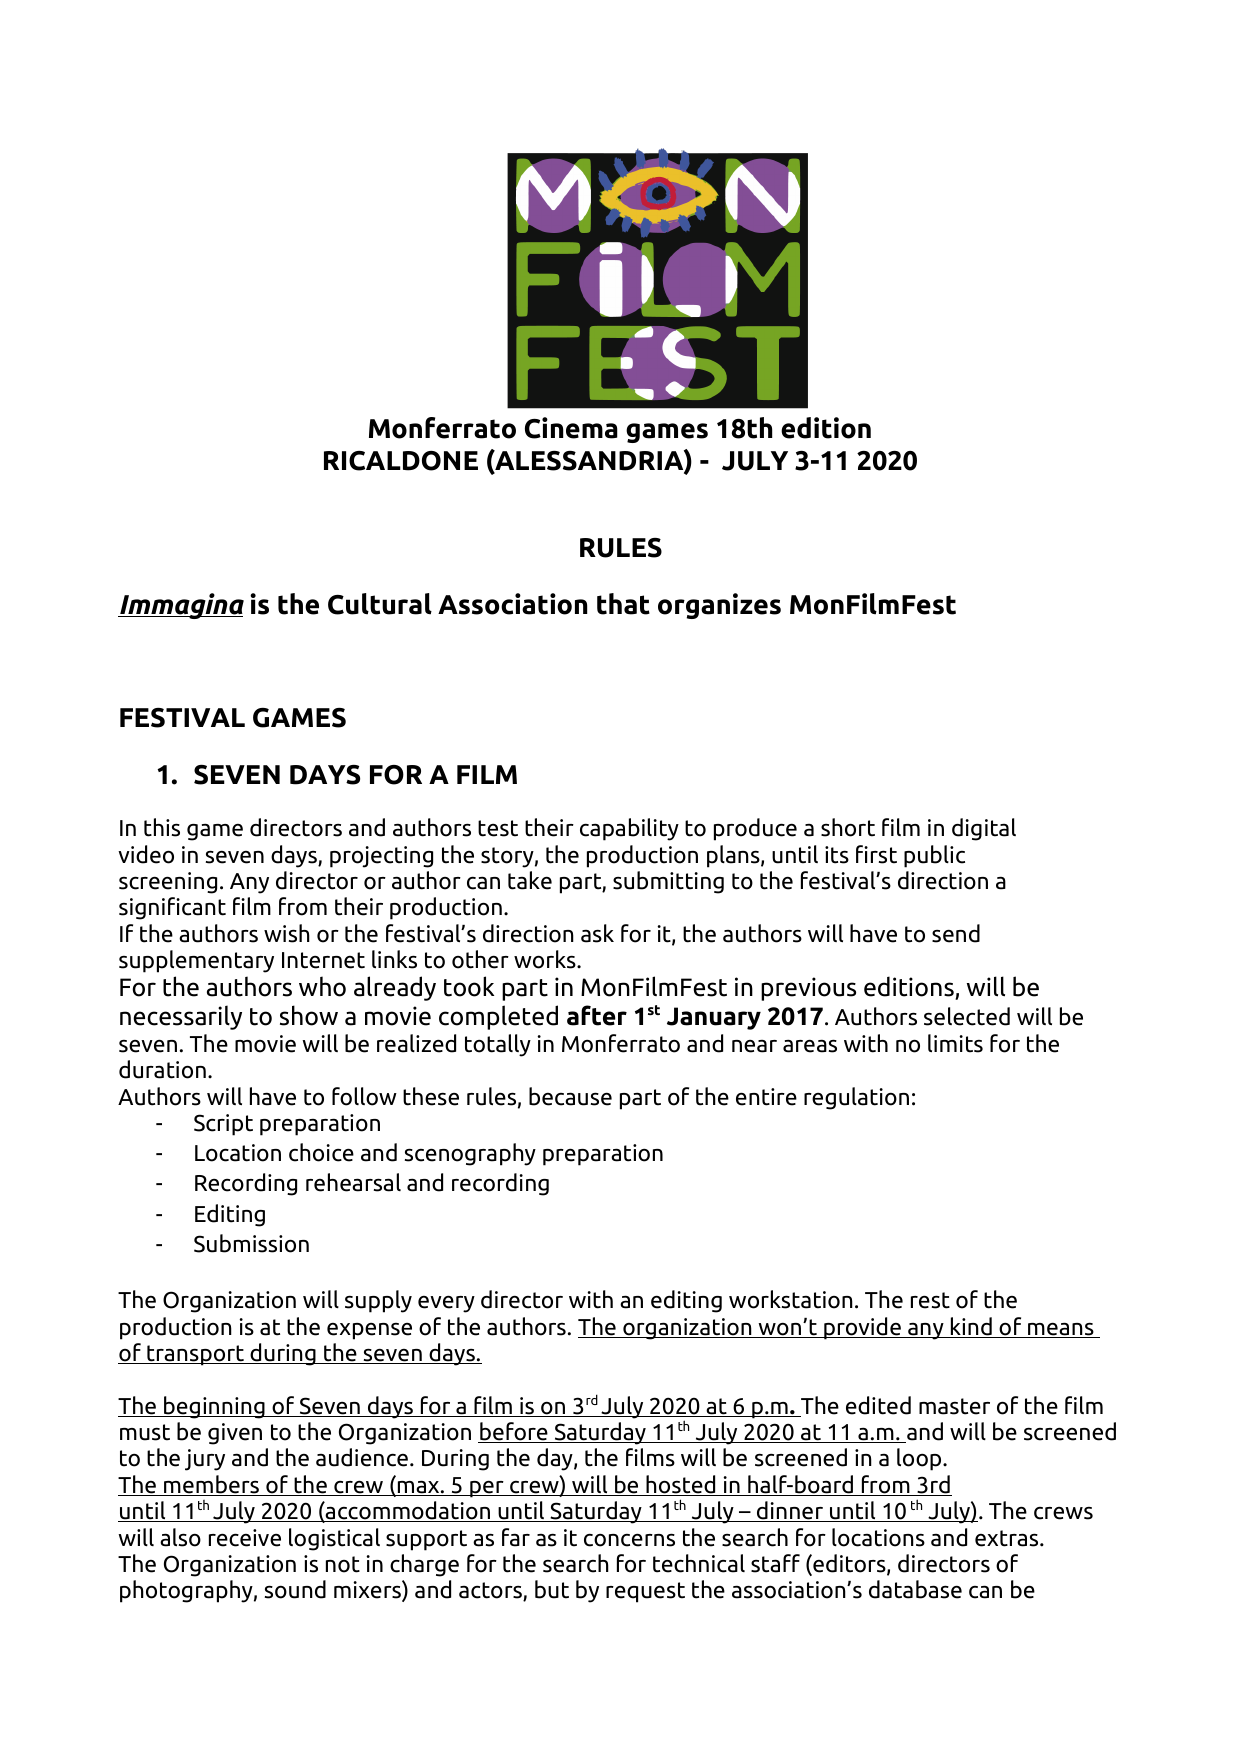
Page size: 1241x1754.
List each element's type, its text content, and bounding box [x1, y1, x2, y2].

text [118, 1550, 1122, 1603]
text The members of the crew (max. 5 per crew) will be hosted in half-board from 3rd [118, 1471, 1122, 1498]
text For the authors who already took part in MonFilmFest in previous editions, will be necessarily to show a movie completed after 1st January 2017. Authors selected will be seven. The movie will be realized totally in Monferrato and near areas with no limits for the duration. [118, 973, 1122, 1083]
list Location choice and scenography preparation [156, 1139, 1122, 1166]
text Authors will have to follow these rules, because part of the entire regulation: [118, 1083, 1122, 1109]
text Monferrato Cinema games 18th edition [118, 413, 1122, 444]
text In this game directors and authors test their capability to produce a short film in digital [118, 815, 1122, 841]
text significant film from their production. [118, 894, 1122, 920]
text The beginning of Seven days for a film is on 3rd July 2020 at 6 p.m. The edited master of the film must be given to the Organization before Saturday 11th July 2020 at 11 a.m. and will be screened to the jury and the audience. During the day, the films will be screened in a loop. [118, 1392, 1122, 1471]
list Script preparation [156, 1109, 1122, 1136]
picture [506, 147, 809, 409]
list Recording rehearsal and recording [156, 1170, 1122, 1196]
text If the authors wish or the festival’s direction ask for it, the authors will have to send supplementary Internet links to other works. [118, 920, 1122, 973]
text screening. Any director or author can take part, submitting to the festival’s direction a [118, 867, 1122, 894]
text RULES [118, 532, 1122, 563]
list Submission [156, 1230, 1122, 1257]
text video in seven days, projecting the story, the production plans, until its first public [118, 841, 1122, 867]
list SEVEN DAYS FOR A FILM [156, 758, 1122, 789]
list Editing [156, 1200, 1122, 1226]
text RICALDONE (ALESSANDRIA) - JULY 3-11 2020 [118, 444, 1122, 475]
text FESTIVAL GAMES [118, 702, 1122, 733]
text until 11th July 2020 (accommodation until Saturday 11th July – dinner until 10 th July). The crews will also receive logistical support as far as it concerns the search for locations and extras. [118, 1498, 1122, 1550]
text Immagina is the Cultural Association that organizes MonFilmFest [118, 588, 1122, 619]
text The Organization will supply every director with an editing workstation. The rest of the production is at the expense of the authors. The organization won’t provide any kind of means of transport during the seven days. [118, 1287, 1122, 1366]
